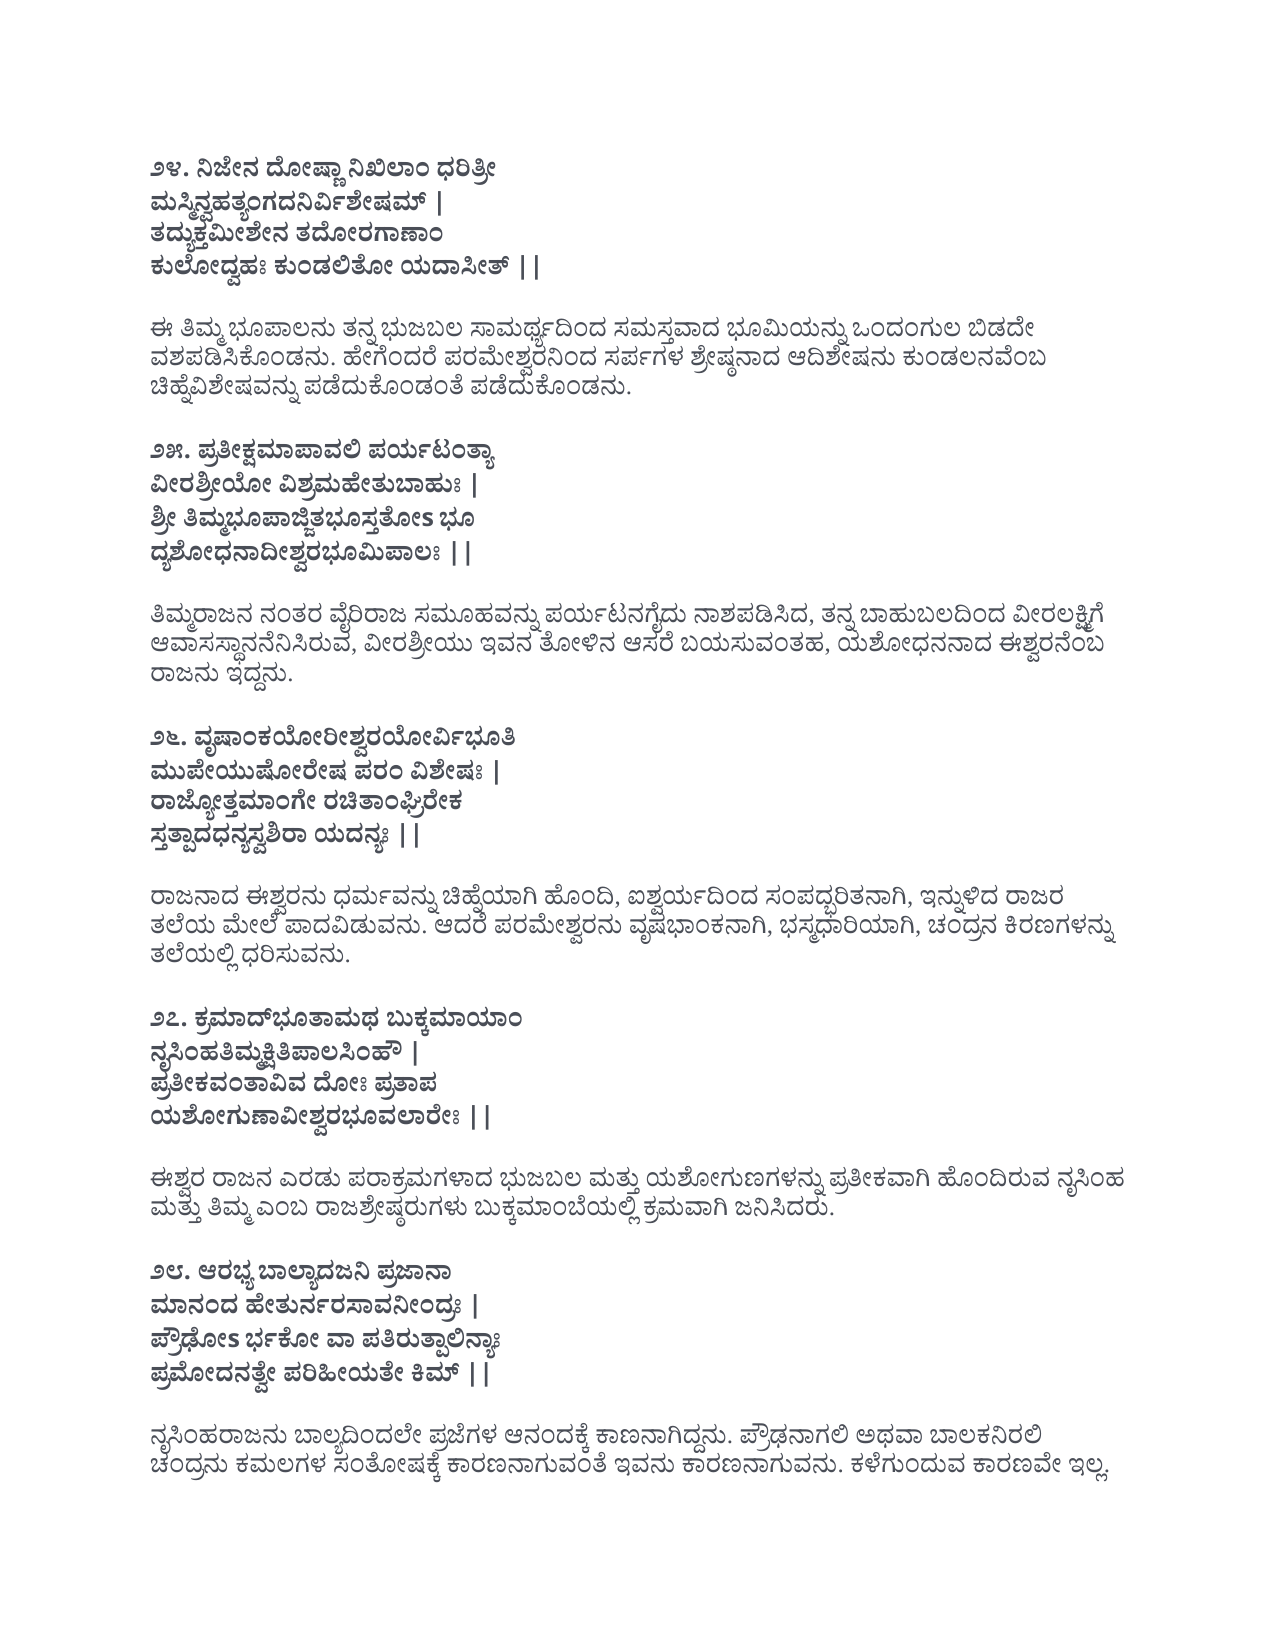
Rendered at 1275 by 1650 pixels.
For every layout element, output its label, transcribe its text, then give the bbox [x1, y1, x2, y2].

text ಈ ತಿಮ್ಮ ಭೂಪಾಲನು ತನ್ನ ಭುಜಬಲ ಸಾಮರ್ಥ್ಯದಿಂದ ಸಮಸ್ತವಾದ ಭೂಮಿಯನ್ನು ಒಂದಂಗುಲ ಬಿಡದೇ ವಶಪಡಿಸಿಕೊಂಡನು. ಹೇಗೆಂದರೆ ಪರಮೇಶ್ವರನಿಂದ ಸರ್ಪಗಳ ಶ್ರೇಷ್ಠನಾದ ಆದಿಶೇಷನು ಕುಂಡಲನವೆಂಬ ಚಿಹ್ನೆವಿಶೇಷವನ್ನು ಪಡೆದುಕೊಂಡಂತೆ ಪಡೆದುಕೊಂಡನು. [150, 313, 1125, 400]
text ೨೪. ನಿಜೇನ ದೋಷ್ಣಾ ನಿಖಿಲಾಂ ಧರಿತ್ರೀ ಮಸ್ಮಿನ್ವಹತ್ಯಂಗದನಿರ್ವಿಶೇಷಮ್ | ತದ್ಯುಕ್ತಮೀಶೇನ ತದೋರಗಾಣಾಂ ಕುಲೋದ್ವಹಃ ಕುಂಡಲಿತೋ ಯದಾಸೀತ್ || [150, 150, 1125, 281]
text ೨೬. ವೃಷಾಂಕಯೋರೀಶ್ವರಯೋರ್ವಿಭೂತಿ ಮುಪೇಯುಷೋರೇಷ ಪರಂ ವಿಶೇಷಃ | ರಾಜ್ಯೋತ್ತಮಾಂಗೇ ರಚಿತಾಂಘ್ರಿರೇಕ ಸ್ತತ್ಪಾದಧನ್ಯಸ್ವಶಿರಾ ಯದನ್ಯಃ || [150, 718, 1125, 850]
text ರಾಜನಾದ ಈಶ್ವರನು ಧರ್ಮವನ್ನು ಚಿಹ್ನೆಯಾಗಿ ಹೊಂದಿ, ಐಶ್ವರ್ಯದಿಂದ ಸಂಪದ್ಭರಿತನಾಗಿ, ಇನ್ನುಳಿದ ರಾಜರ ತಲೆಯ ಮೇಲೆ ಪಾದವಿಡುವನು. ಆದರೆ ಪರಮೇಶ್ವರನು ವೃಷಭಾಂಕನಾಗಿ, ಭಸ್ಮಧಾರಿಯಾಗಿ, ಚಂದ್ರನ ಕಿರಣಗಳನ್ನು ತಲೆಯಲ್ಲಿ ಧರಿಸುವನು. [150, 881, 1125, 969]
text ನೃಸಿಂಹರಾಜನು ಬಾಲ್ಯದಿಂದಲೇ ಪ್ರಜೆಗಳ ಆನಂದಕ್ಕೆ ಕಾಣನಾಗಿದ್ದನು. ಪ್ರೌಢನಾಗಲಿ ಅಥವಾ ಬಾಲಕನಿರಲಿ ಚಂದ್ರನು ಕಮಲಗಳ ಸಂತೋಷಕ್ಕೆ ಕಾರಣನಾಗುವಂತೆ ಇವನು ಕಾರಣನಾಗುವನು. ಕಳೆಗುಂದುವ ಕಾರಣವೇ ಇಲ್ಲ. [150, 1420, 1125, 1478]
text ೨೮. ಆರಭ್ಯ ಬಾಲ್ಯಾದಜನಿ ಪ್ರಜಾನಾ ಮಾನಂದ ಹೇತುರ್ನರಸಾವನೀಂದ್ರಃ | ಪ್ರೌಢೋsರ್ಭಕೋ ವಾ ಪತಿರುತ್ಪಾಲಿನ್ಯಾಃ ಪ್ರಮೋದನತ್ವೇ ಪರಿಹೀಯತೇ ಕಿಮ್ || [150, 1252, 1125, 1389]
text ೨೫. ಪ್ರತೀಕ್ಷಮಾಪಾವಲಿ ಪರ್ಯಟಂತ್ಯಾ ವೀರಶ್ರೀಯೋ ವಿಶ್ರಮಹೇತುಬಾಹುಃ | ಶ್ರೀ ತಿಮ್ಮಭೂಪಾಜ್ಜಿತಭೂಸ್ತತೋsಭೂ ದ್ಯಶೋಧನಾದೀಶ್ವರಭೂಮಿಪಾಲಃ || [150, 432, 1125, 568]
text ತಿಮ್ಮರಾಜನ ನಂತರ ವೈರಿರಾಜ ಸಮೂಹವನ್ನು ಪರ್ಯಟನಗೈದು ನಾಶಪಡಿಸಿದ, ತನ್ನ ಬಾಹುಬಲದಿಂದ ವೀರಲಕ್ಷ್ಮಿಗೆ ಆವಾಸಸ್ಥಾನನೆನಿಸಿರುವ, ವೀರಶ್ರೀಯು ಇವನ ತೋಳಿನ ಆಸರೆ ಬಯಸುವಂತಹ, ಯಶೋಧನನಾದ ಈಶ್ವರನೆಂಬ ರಾಜನು ಇದ್ದನು. [150, 599, 1125, 687]
text ೨೭. ಕ್ರಮಾದ್‌ಭೂತಾಮಥ ಬುಕ್ಕಮಾಯಾಂ ನೃಸಿಂಹತಿಮ್ಮಕ್ಷಿತಿಪಾಲಸಿಂಹೌ | ಪ್ರತೀಕವಂತಾವಿವ ದೋಃ ಪ್ರತಾಪ ಯಶೋಗುಣಾವೀಶ್ವರಭೂವಲಾರೇಃ || [150, 1000, 1125, 1131]
text ಈಶ್ವರ ರಾಜನ ಎರಡು ಪರಾಕ್ರಮಗಳಾದ ಭುಜಬಲ ಮತ್ತು ಯಶೋಗುಣಗಳನ್ನು ಪ್ರತೀಕವಾಗಿ ಹೊಂದಿರುವ ನೃಸಿಂಹ ಮತ್ತು ತಿಮ್ಮ ಎಂಬ ರಾಜಶ್ರೇಷ್ಠರುಗಳು ಬುಕ್ಕಮಾಂಬೆಯಲ್ಲಿ ಕ್ರಮವಾಗಿ ಜನಿಸಿದರು. [150, 1163, 1125, 1221]
